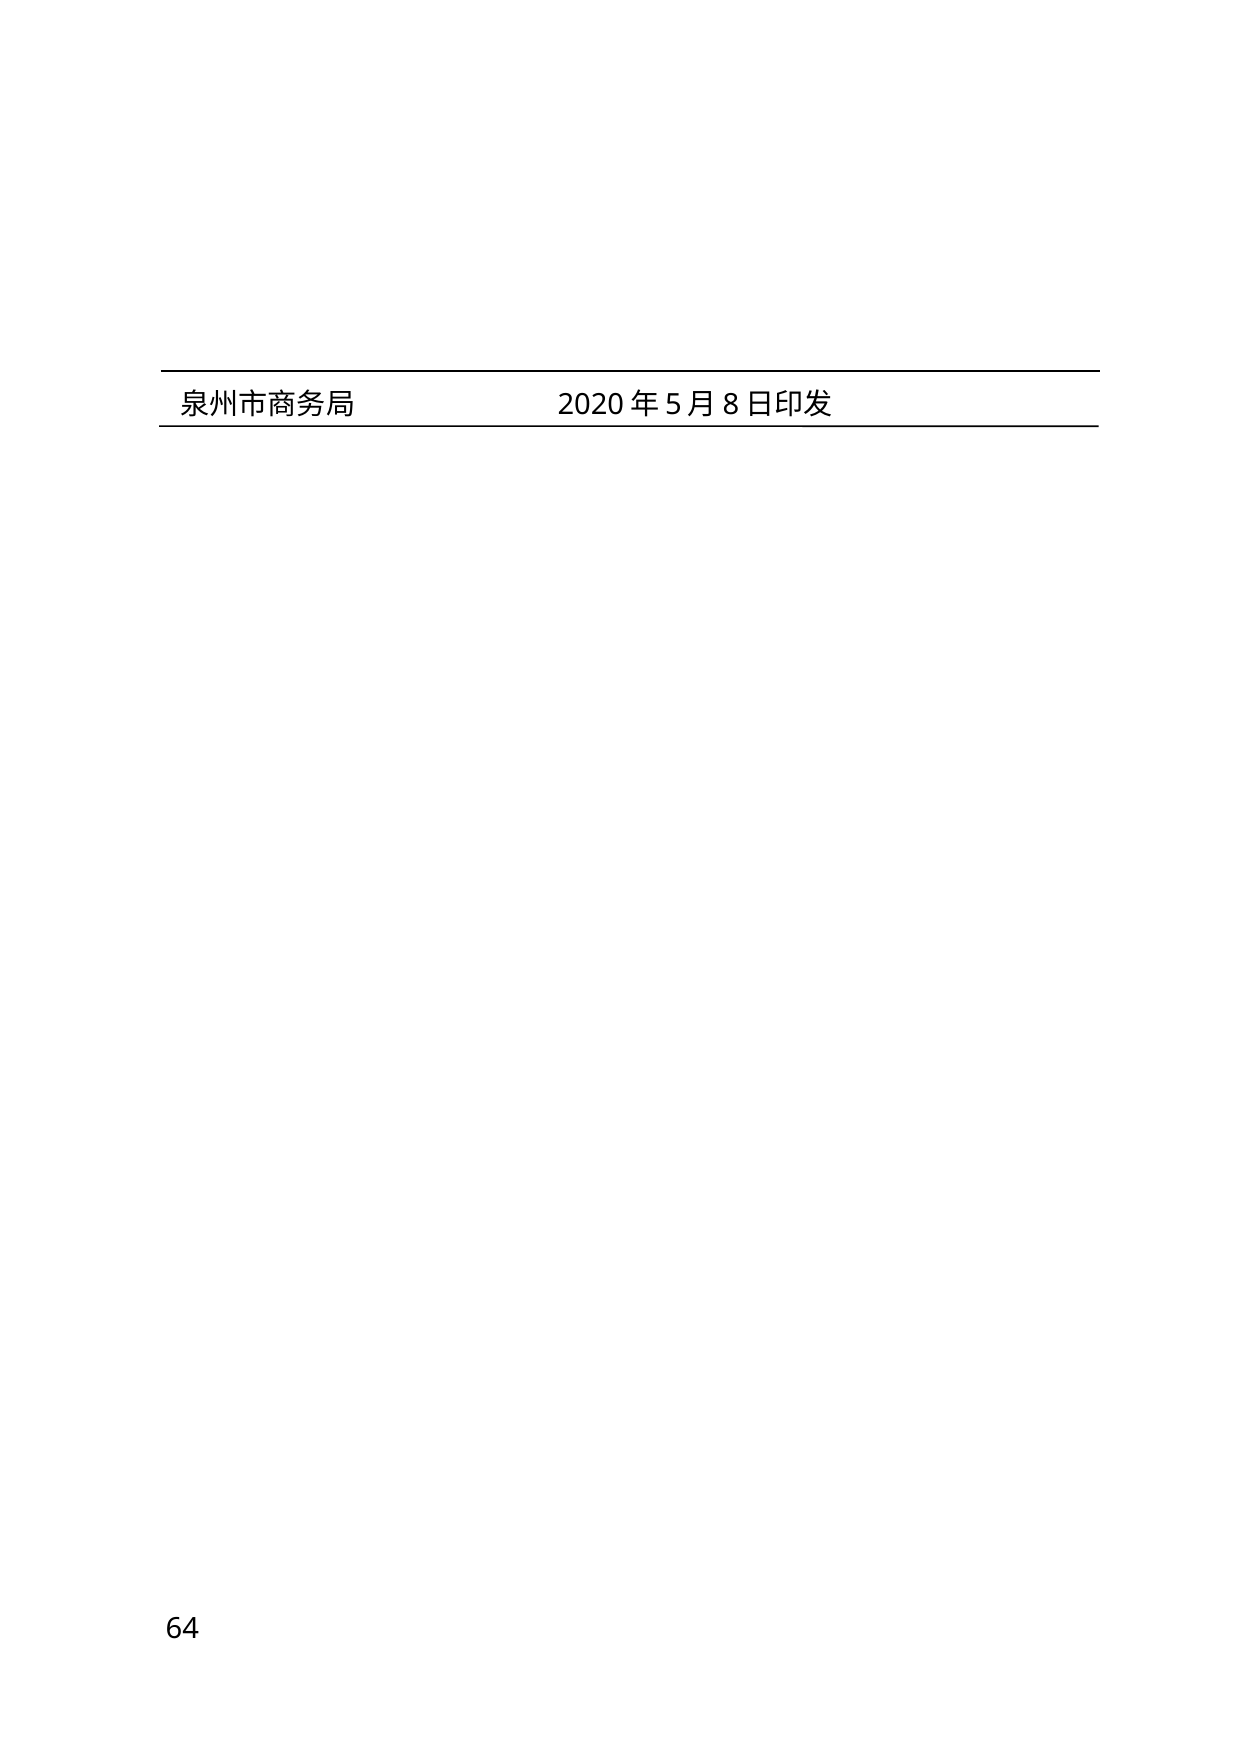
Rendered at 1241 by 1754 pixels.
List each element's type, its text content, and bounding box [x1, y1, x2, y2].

text 泉州市商务局 2020年月日印发 [165, 372, 1087, 425]
